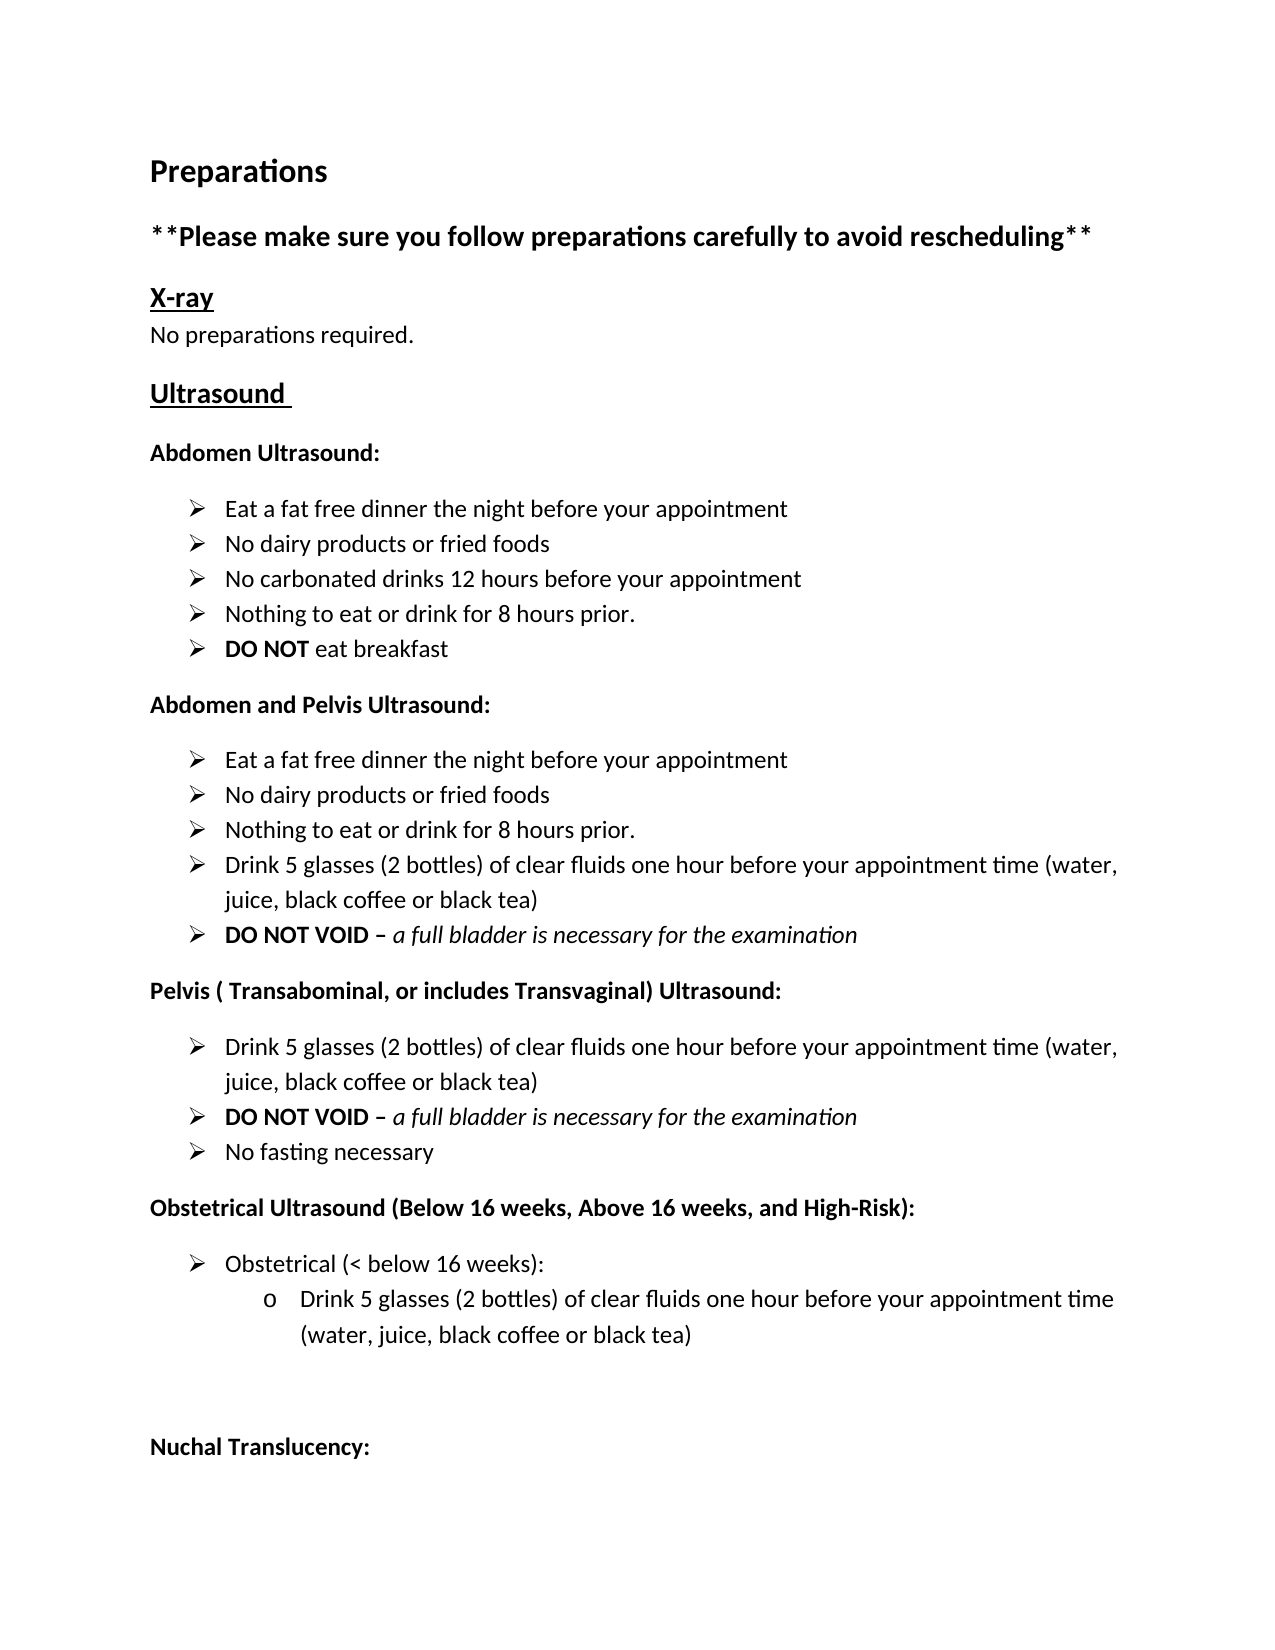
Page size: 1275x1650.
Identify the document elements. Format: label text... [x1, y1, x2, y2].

list No dairy products or fried foods [187, 528, 1125, 558]
list Obstetrical (< below 16 weeks): [187, 1248, 1125, 1278]
list DO NOT VOID – a full bladder is necessary for the examination [187, 919, 1125, 950]
list DO NOT VOID – a full bladder is necessary for the examination [187, 1101, 1125, 1132]
text Obstetrical Ultrasound (Below 16 weeks, Above 16 weeks, and High-Risk): [150, 1192, 1125, 1223]
list No carbonated drinks 12 hours before your appointment [187, 563, 1125, 593]
list Eat a fat free dinner the night before your appointment [187, 493, 1125, 523]
text Abdomen Ultrasound: [150, 437, 1125, 468]
text Preparations [150, 150, 1125, 191]
list Drink 5 glasses (2 bottles) of clear fluids one hour before your appointment time (water, juice, black coffee or black tea) [187, 849, 1125, 915]
text Abdomen and Pelvis Ultrasound: [150, 689, 1125, 719]
text **Please make sure you follow preparations carefully to avoid rescheduling** [150, 218, 1125, 253]
text Pelvis ( Transabominal, or includes Transvaginal) Ultrasound: [150, 975, 1125, 1006]
list Eat a fat free dinner the night before your appointment [187, 744, 1125, 775]
list Nothing to eat or drink for 8 hours prior. [187, 598, 1125, 628]
text Nuchal Translucency: [150, 1431, 1125, 1461]
list Drink 5 glasses (2 bottles) of clear fluids one hour before your appointment time (water, juice, black coffee or black tea) [187, 1031, 1125, 1097]
list Nothing to eat or drink for 8 hours prior. [187, 814, 1125, 845]
text X-ray No preparations required. [150, 279, 1125, 350]
list DO NOT eat breakfast [187, 633, 1125, 663]
list No fasting necessary [187, 1136, 1125, 1167]
text Ultrasound [150, 375, 1125, 411]
list Drink 5 glasses (2 bottles) of clear fluids one hour before your appointment time (water, juice, black coffee or black tea) [262, 1283, 1125, 1350]
list No dairy products or fried foods [187, 779, 1125, 810]
